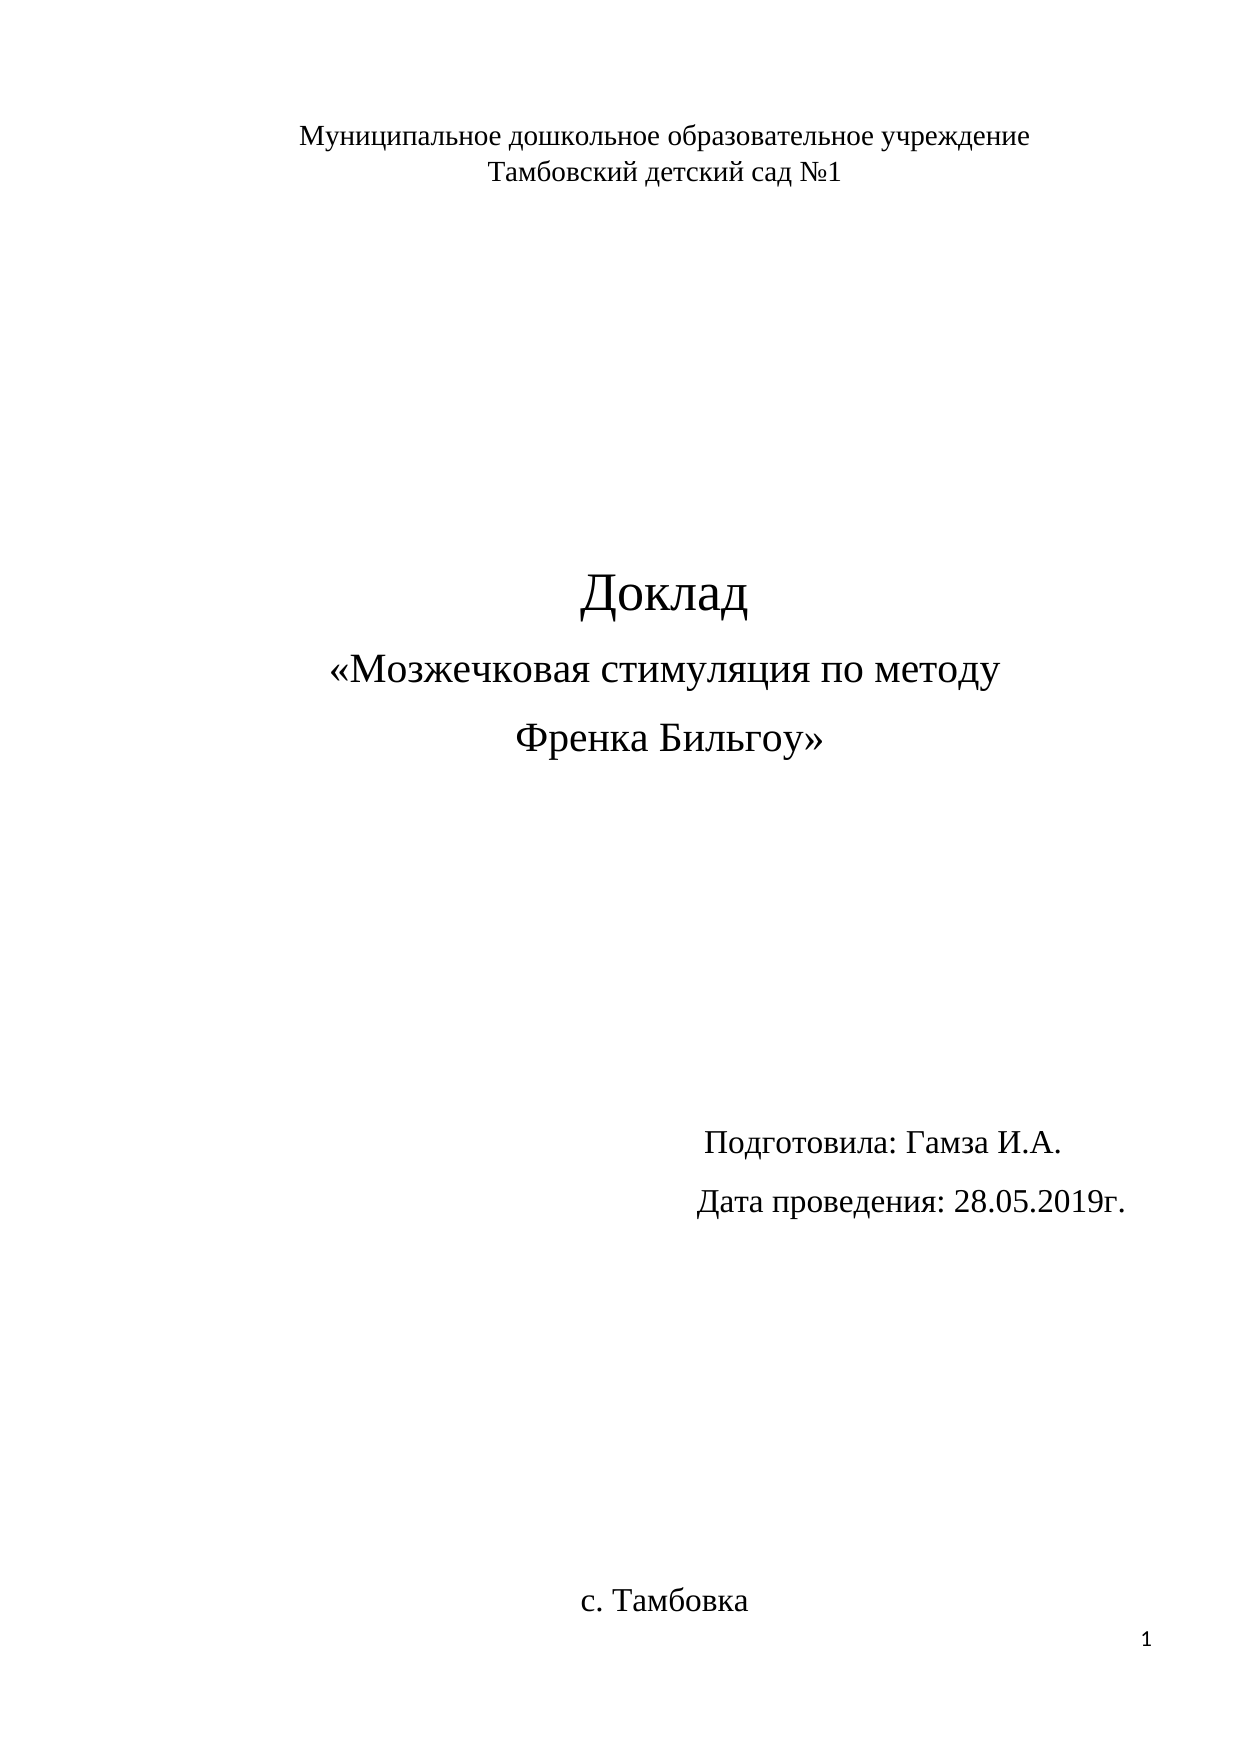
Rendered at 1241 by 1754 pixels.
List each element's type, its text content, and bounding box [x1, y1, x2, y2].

text Доклад [177, 560, 1152, 622]
text Муниципальное дошкольное образовательное учреждение [177, 118, 1152, 152]
text Френка Бильгоу» [177, 712, 1152, 760]
text «Мозжечковая стимуляция по методу [177, 644, 1152, 692]
text Дата проведения: 28.05.2019г. [472, 1181, 1152, 1219]
text Тамбовский детский сад №1 [177, 154, 1152, 188]
text Подготовила: Гамза И.А. [251, 1122, 1152, 1161]
text с. Тамбовка [177, 1581, 1152, 1619]
